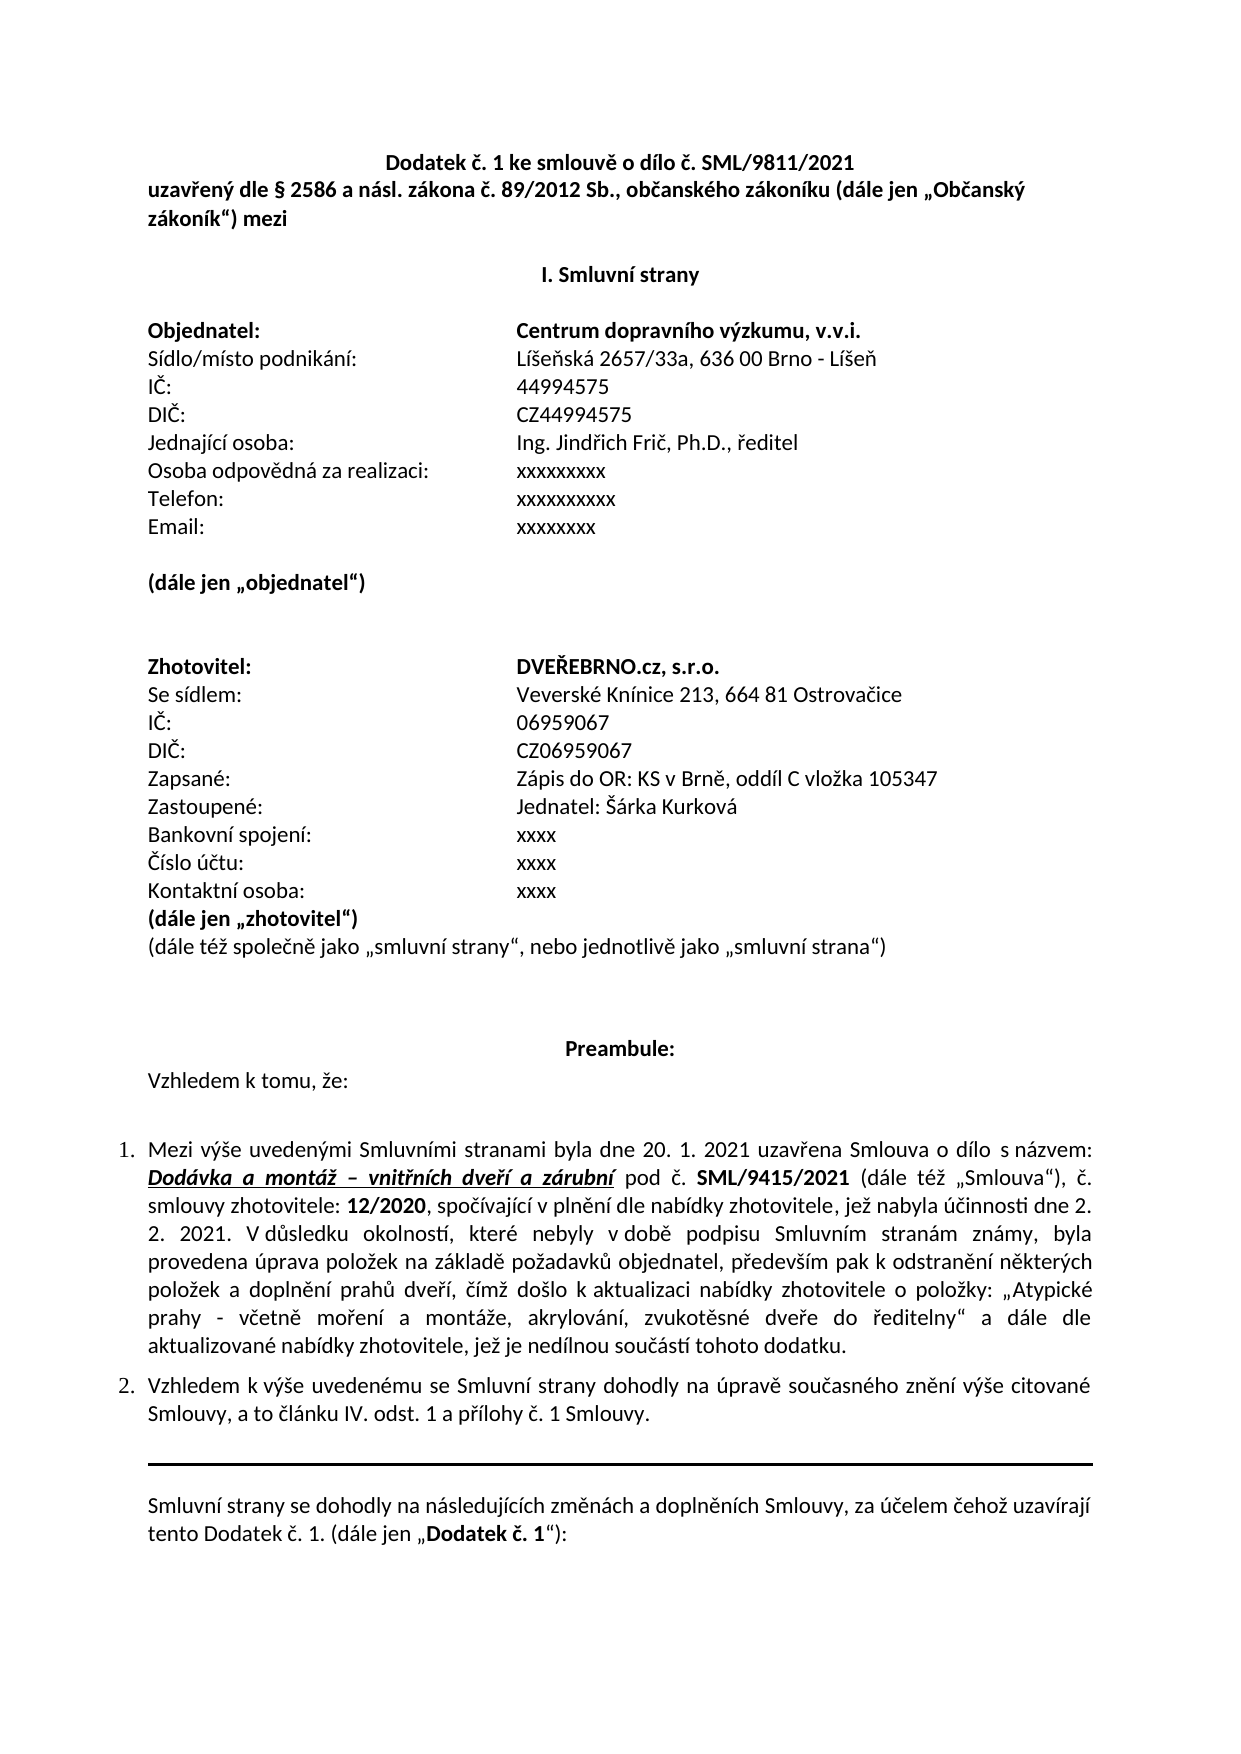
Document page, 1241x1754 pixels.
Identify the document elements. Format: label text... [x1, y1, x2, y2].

text I. Smluvní strany [148, 260, 1093, 288]
text Zapsané: Zápis do OR: KS v Brně, oddíl C vložka 105347 [148, 764, 1093, 792]
text Smluvní strany se dohodly na následujících změnách a doplněních Smlouvy, za účelem čehož uzavírají tento Dodatek č. 1. (dále jen „Dodatek č. 1“): [148, 1491, 1093, 1547]
text Objednatel: Centrum dopravního výzkumu, v.v.i. [148, 316, 1093, 344]
text uzavřený dle § 2586 a násl. zákona č. 89/2012 Sb., občanského zákoníku (dále jen „Občanský zákoník“) mezi [148, 176, 1093, 232]
text DIČ: CZ06959067 [148, 736, 1093, 764]
text Bankovní spojení: xxxx [148, 820, 1093, 848]
text Sídlo/místo podnikání: Líšeňská 2657/33a, 636 00 Brno - Líšeň [148, 344, 1093, 372]
text (dále jen „objednatel“) [148, 568, 1093, 596]
text (dále též společně jako „smluvní strany“, nebo jednotlivě jako „smluvní strana“) [148, 932, 1093, 960]
subtitle Preambule: [148, 1034, 1093, 1062]
list Mezi výše uvedenými Smluvními stranami byla dne 20. 1. 2021 uzavřena Smlouva o dílo s názvem: Dodávka a montáž – vnitřních dveří a zárubní pod č. SML/9415/2021 (dále též „Smlouva“), č. smlouvy zhotovitele: 12/2020, spočívající v plnění dle nabídky zhotovitele, jež nabyla účinnosti dne 2. 2. 2021. V důsledku okolností, které nebyly v době podpisu Smluvním stranám známy, byla provedena úprava položek na základě požadavků objednatel, především pak k odstranění některých položek a doplnění prahů dveří, čímž došlo k aktualizaci nabídky zhotovitele o položky: „Atypické prahy - včetně moření a montáže, akrylování, zvukotěsné dveře do ředitelny“ a dále dle aktualizované nabídky zhotovitele, jež je nedílnou součástí tohoto dodatku. [118, 1135, 1093, 1359]
text Dodatek č. 1 ke smlouvě o dílo č. SML/9811/2021 [148, 148, 1093, 176]
text (dále jen „zhotovitel“) [148, 904, 1093, 932]
text Telefon: xxxxxxxxxx [148, 484, 1093, 512]
text Zhotovitel: DVEŘEBRNO.cz, s.r.o. [148, 652, 1093, 680]
text Email: xxxxxxxx [148, 512, 1093, 540]
text Osoba odpovědná za realizaci: xxxxxxxxx [148, 456, 1093, 484]
text Zastoupené: Jednatel: Šárka Kurková [148, 792, 1093, 820]
text DIČ: CZ44994575 [148, 400, 1093, 428]
text Vzhledem k tomu, že: [148, 1066, 1093, 1094]
text Se sídlem: Veverské Knínice 213, 664 81 Ostrovačice [148, 680, 1093, 708]
text Jednající osoba: Ing. Jindřich Frič, Ph.D., ředitel [148, 428, 1093, 456]
text IČ: 44994575 [148, 372, 1093, 400]
list Vzhledem k výše uvedenému se Smluvní strany dohodly na úpravě současného znění výše citované Smlouvy, a to článku IV. odst. 1 a přílohy č. 1 Smlouvy. [118, 1371, 1093, 1427]
text IČ: 06959067 [148, 708, 1093, 736]
text Kontaktní osoba: xxxx [148, 876, 1093, 904]
text Číslo účtu: xxxx [148, 848, 1093, 876]
